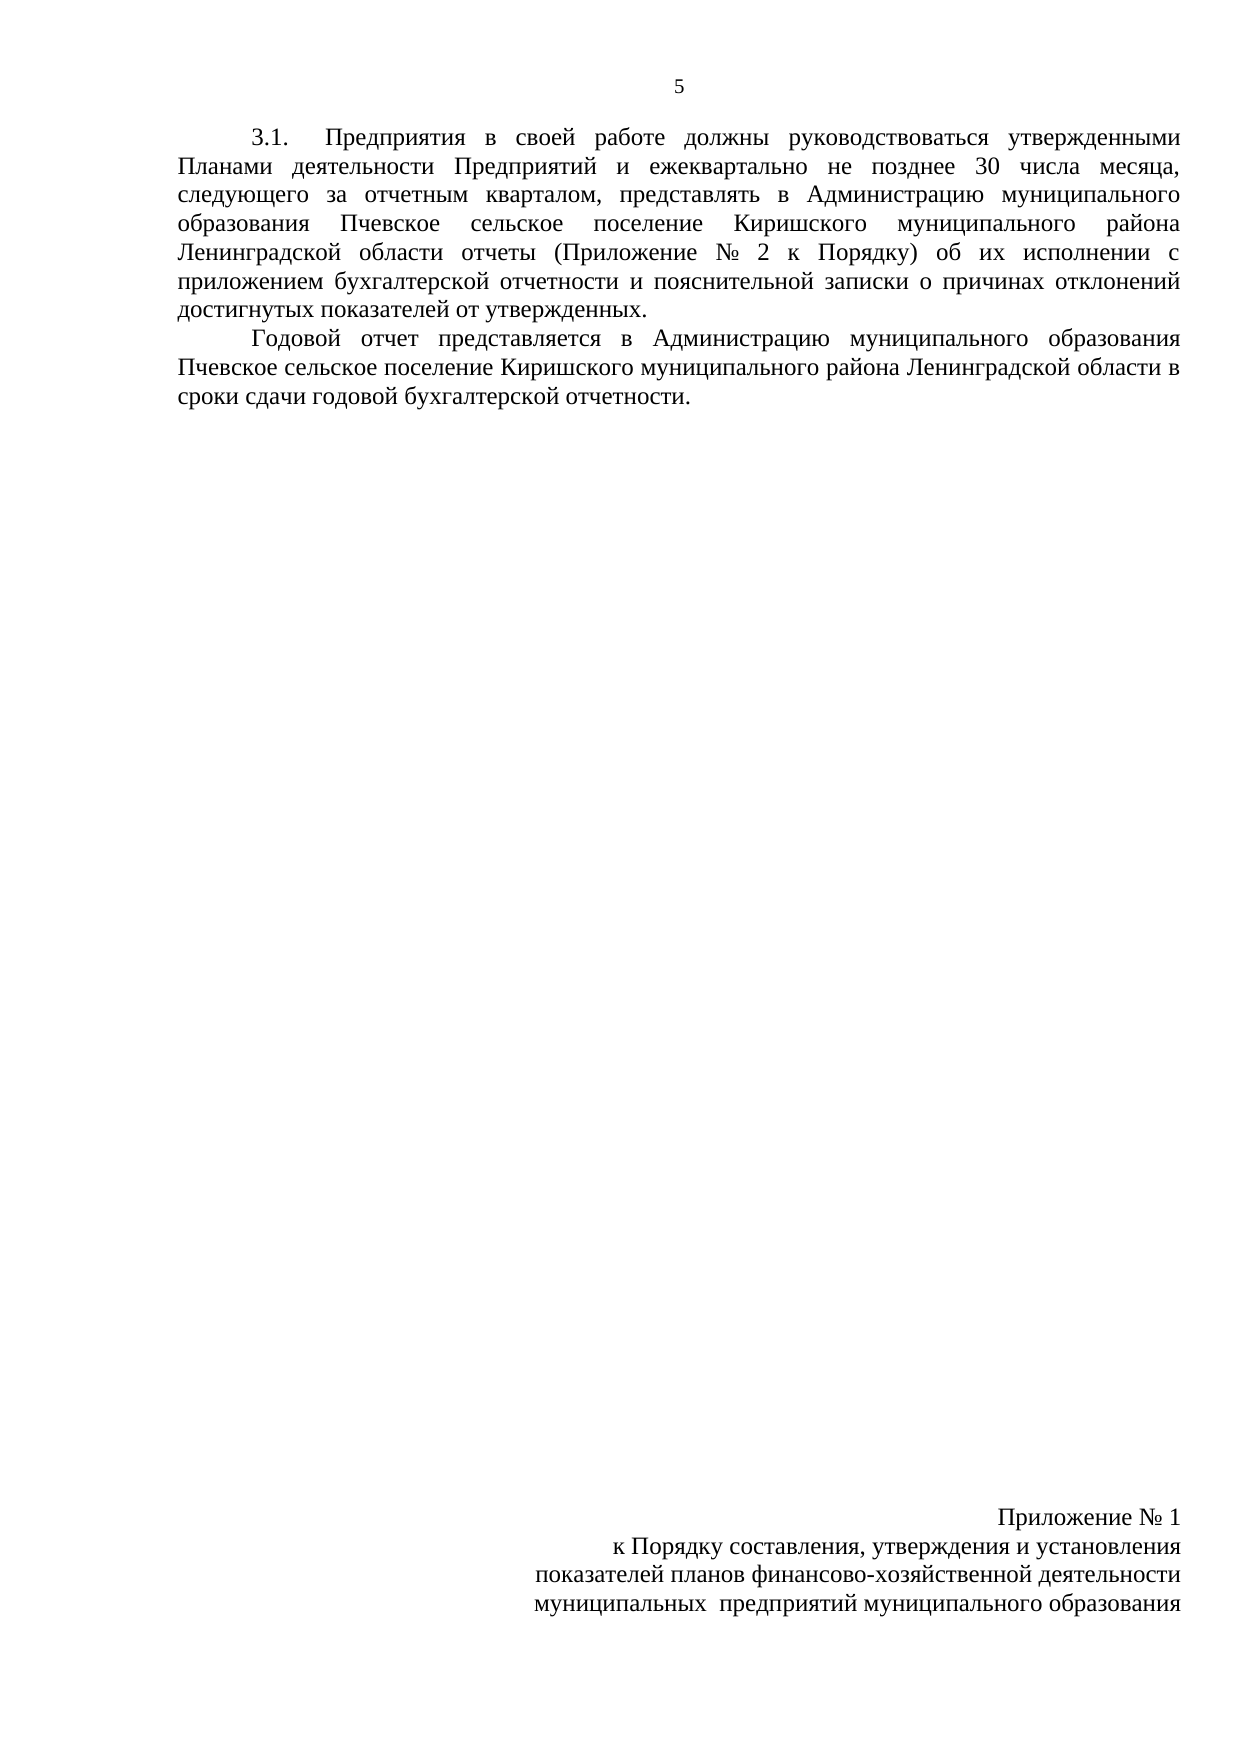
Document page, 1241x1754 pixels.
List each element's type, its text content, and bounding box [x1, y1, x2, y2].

text Приложение № 1 [177, 1502, 1181, 1531]
text к Порядку составления, утверждения и установления [177, 1531, 1181, 1559]
text 3.1. Предприятия в своей работе должны руководствоваться утвержденными Планами деятельности Предприятий и ежеквартально не позднее 30 числа месяца, следующего за отчетным кварталом, представлять в Администрацию муниципального образования Пчевское сельское поселение Киришского муниципального района Ленинградской области отчеты (Приложение № 2 к Порядку) об их исполнении с приложением бухгалтерской отчетности и пояснительной записки о причинах отклонений достигнутых показателей от утвержденных. [177, 122, 1181, 323]
text муниципальных предприятий муниципального образования [177, 1588, 1181, 1617]
text Годовой отчет представляется в Администрацию муниципального образования Пчевское сельское поселение Киришского муниципального района Ленинградской области в сроки сдачи годовой бухгалтерской отчетности. [177, 323, 1181, 409]
text показателей планов финансово-хозяйственной деятельности [177, 1559, 1181, 1588]
